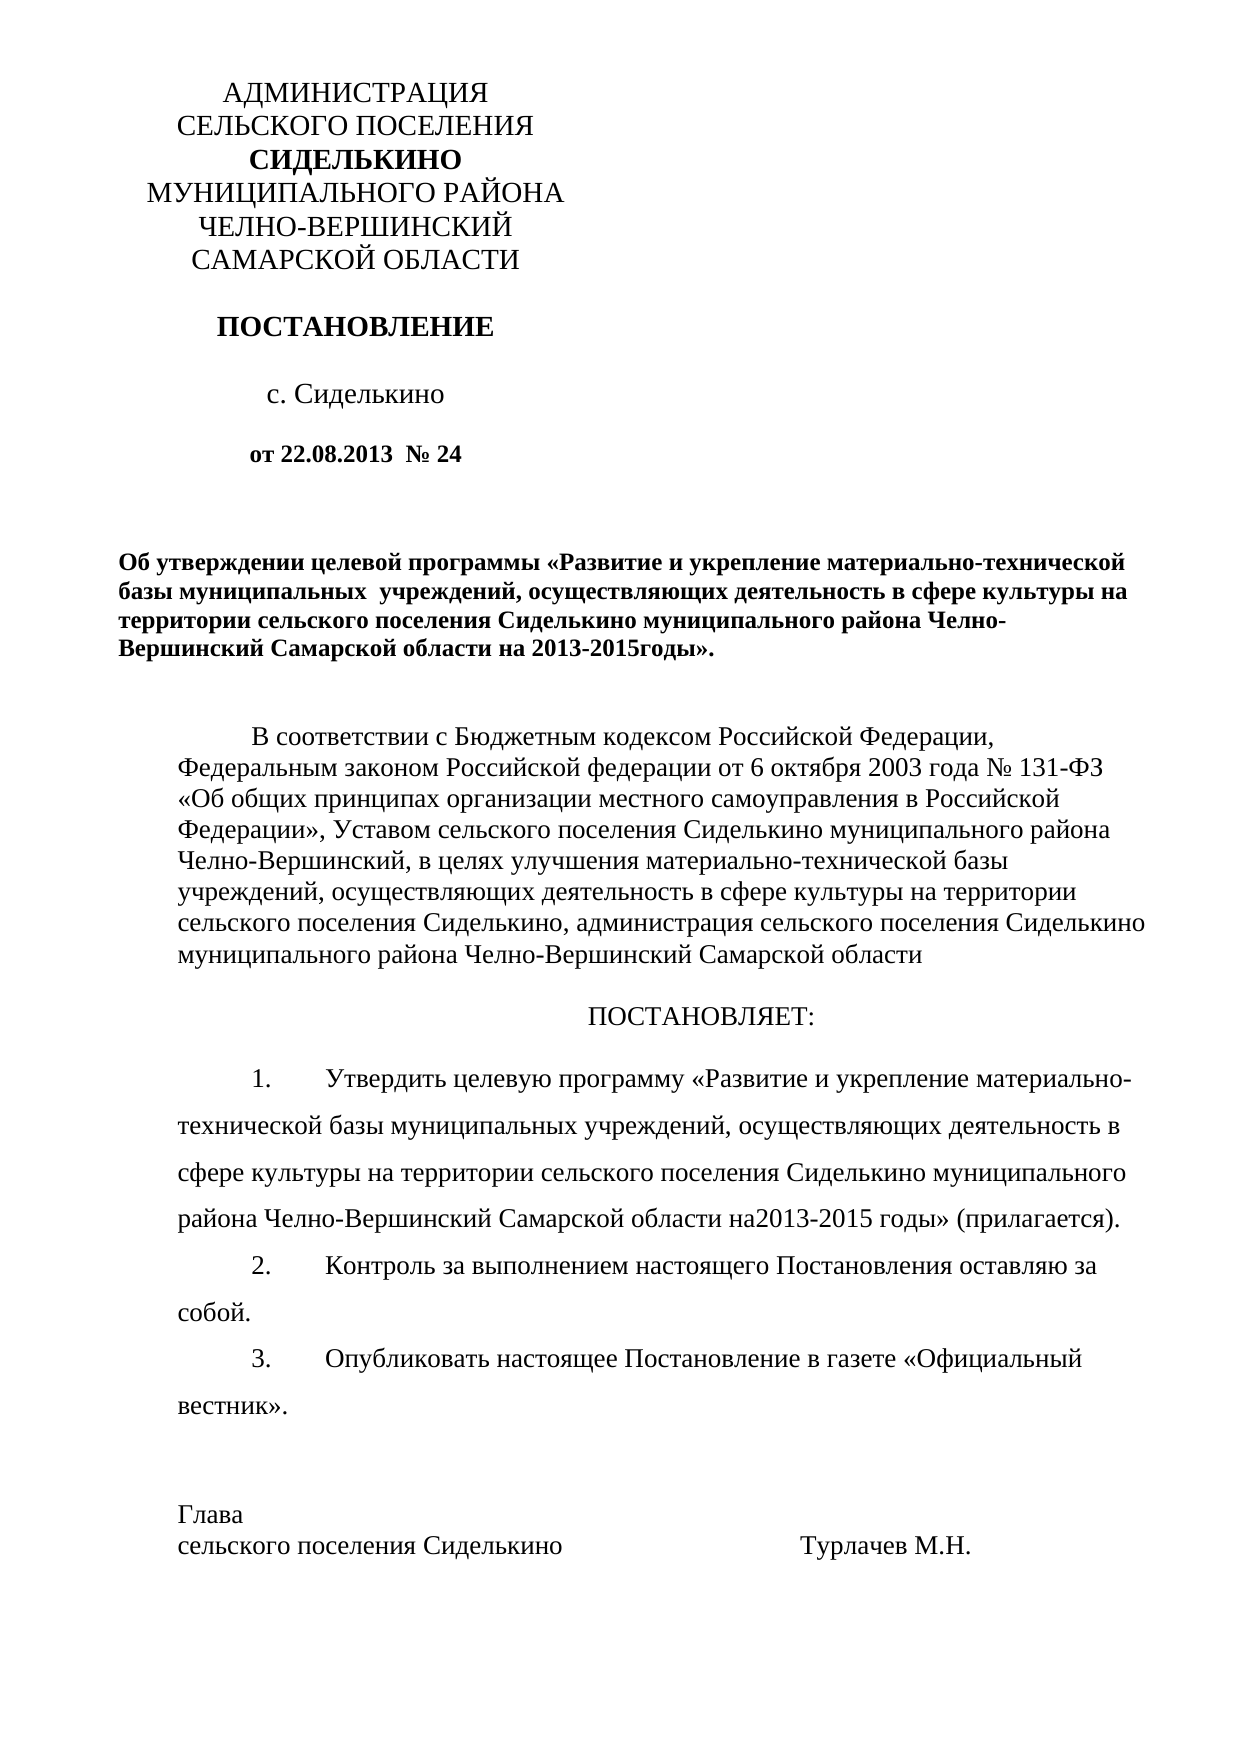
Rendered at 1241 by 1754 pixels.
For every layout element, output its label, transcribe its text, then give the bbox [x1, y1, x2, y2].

text ПОСТАНОВЛЯЕТ: [177, 1000, 1152, 1031]
text сельского поселения Сиделькино Турлачев М.Н. [177, 1529, 1152, 1560]
text Об утверждении целевой программы «Развитие и укрепление материально-технической базы муниципальных учреждений, осуществляющих деятельность в сфере культуры на территории сельского поселения Сиделькино муниципального района Челно-Вершинский Самарской области на 2013-2015годы». [118, 547, 1152, 662]
list Контроль за выполнением настоящего Постановления оставляю за собой. [177, 1249, 1152, 1327]
text В соответствии с Бюджетным кодексом Российской Федерации, Федеральным законом Российской федерации от 6 октября 2003 года № 131-ФЗ «Об общих принципах организации местного самоуправления в Российской Федерации», Уставом сельского поселения Сиделькино муниципального района Челно-Вершинский, в целях улучшения материально-технической базы учреждений, осуществляющих деятельность в сфере культуры на территории сельского поселения Сиделькино, администрация сельского поселения Сиделькино муниципального района Челно-Вершинский Самарской области [177, 720, 1152, 969]
list Утвердить целевую программу «Развитие и укрепление материально-технической базы муниципальных учреждений, осуществляющих деятельность в сфере культуры на территории сельского поселения Сиделькино муниципального района Челно-Вершинский Самарской области на2013-2015 годы» (прилагается). [177, 1062, 1152, 1233]
text Глава [177, 1498, 1152, 1529]
list Опубликовать настоящее Постановление в газете «Официальный вестник». [177, 1342, 1152, 1420]
